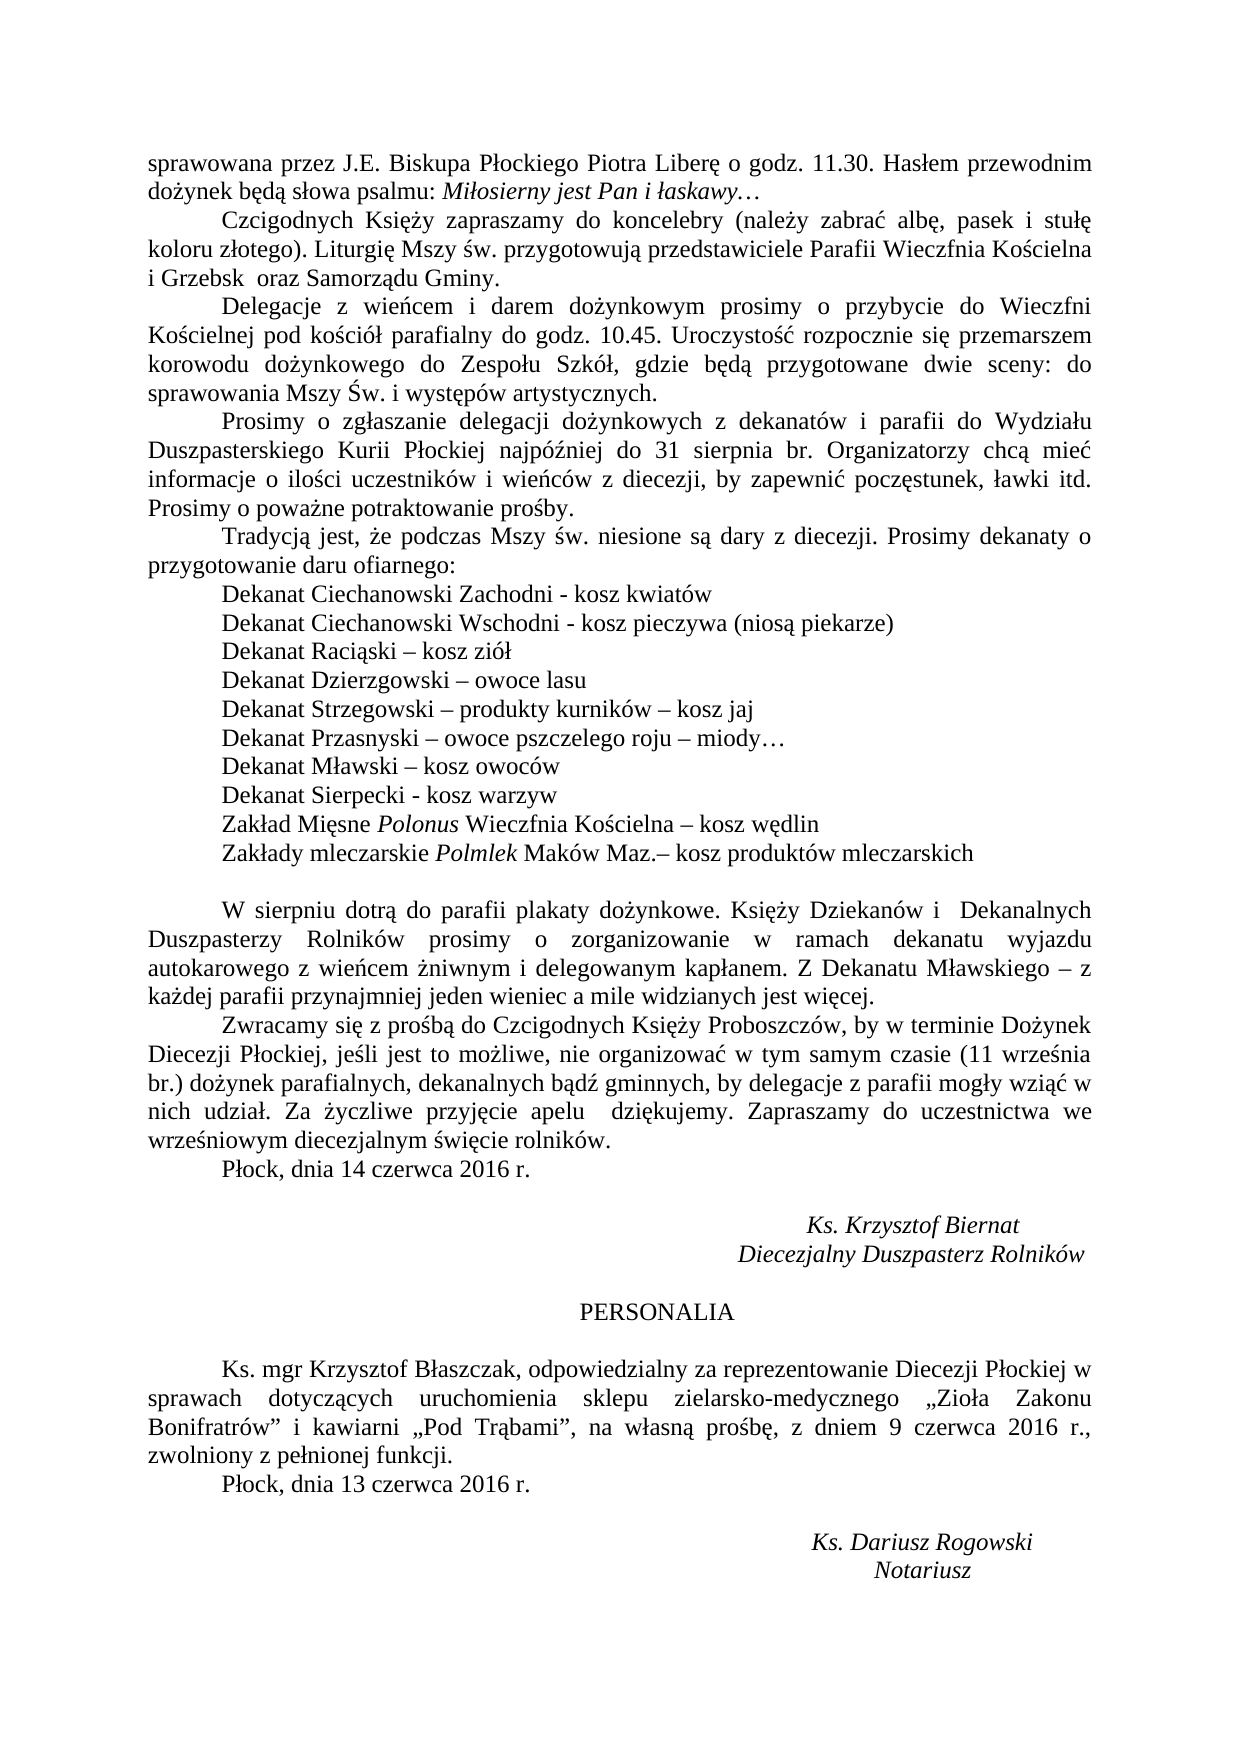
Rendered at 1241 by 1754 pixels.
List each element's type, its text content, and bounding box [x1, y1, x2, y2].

text Notariusz [738, 1556, 1093, 1584]
text Zakłady mleczarskie Polmlek Maków Maz.– kosz produktów mleczarskich [148, 838, 1093, 866]
text Zwracamy się z prośbą do Czcigodnych Księży Proboszczów, by w terminie Dożynek Diecezji Płockiej, jeśli jest to możliwe, nie organizować w tym samym czasie (11 września br.) dożynek parafialnych, dekanalnych bądź gminnych, by delegacje z parafii mogły wziąć w nich udział. Za życzliwe przyjęcie apelu dziękujemy. Zapraszamy do uczestnictwa we wrześniowym diecezjalnym święcie rolników. [148, 1010, 1093, 1154]
text Dekanat Strzegowski – produkty kurników – kosz jaj [148, 694, 1093, 723]
text Dekanat Dzierzgowski – owoce lasu [148, 665, 1093, 694]
text Ks. mgr Krzysztof Błaszczak, odpowiedzialny za reprezentowanie Diecezji Płockiej w sprawach dotyczących uruchomienia sklepu zielarsko-medycznego „Zioła Zakonu Bonifratrów” i kawiarni „Pod Trąbami”, na własną prośbę, z dniem 9 czerwca 2016 r., zwolniony z pełnionej funkcji. [148, 1354, 1093, 1469]
text Dekanat Ciechanowski Wschodni - kosz pieczywa (niosą piekarze) [148, 608, 1093, 636]
text PERSONALIA [148, 1297, 1093, 1326]
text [148, 148, 1093, 205]
text Diecezjalny Duszpasterz Rolników [664, 1239, 1093, 1268]
text Dekanat Sierpecki - kosz warzyw [148, 780, 1093, 809]
text Płock, dnia 13 czerwca 2016 r. [148, 1469, 1093, 1498]
text Płock, dnia 14 czerwca 2016 r. [148, 1154, 1093, 1183]
text Dekanat Przasnyski – owoce pszczelego roju – miody… [148, 723, 1093, 751]
text Delegacje z wieńcem i darem dożynkowym prosimy o przybycie do Wieczfni Kościelnej pod kościół parafialny do godz. 10.45. Uroczystość rozpocznie się przemarszem korowodu dożynkowego do Zespołu Szkół, gdzie będą przygotowane dwie sceny: do sprawowania Mszy Św. i występów artystycznych. [148, 291, 1093, 406]
text Dekanat Mławski – kosz owoców [148, 751, 1093, 780]
text Ks. Krzysztof Biernat [664, 1211, 1093, 1239]
text Prosimy o zgłaszanie delegacji dożynkowych z dekanatów i parafii do Wydziału Duszpasterskiego Kurii Płockiej najpóźniej do 31 sierpnia br. Organizatorzy chcą mieć informacje o ilości uczestników i wieńców z diecezji, by zapewnić poczęstunek, ławki itd. Prosimy o poważne potraktowanie prośby. [148, 406, 1093, 521]
text Ks. Dariusz Rogowski [738, 1527, 1093, 1556]
text Czcigodnych Księży zapraszamy do koncelebry (należy zabrać albę, pasek i stułę koloru złotego). Liturgię Mszy św. przygotowują przedstawiciele Parafii Wieczfnia Kościelna i Grzebsk oraz Samorządu Gminy. [148, 205, 1093, 291]
text Dekanat Raciąski – kosz ziół [148, 636, 1093, 665]
text Dekanat Ciechanowski Zachodni - kosz kwiatów [148, 579, 1093, 608]
text W sierpniu dotrą do parafii plakaty dożynkowe. Księży Dziekanów i Dekanalnych Duszpasterzy Rolników prosimy o zorganizowanie w ramach dekanatu wyjazdu autokarowego z wieńcem żniwnym i delegowanym kapłanem. Z Dekanatu Mławskiego – z każdej parafii przynajmniej jeden wieniec a mile widzianych jest więcej. [148, 895, 1093, 1010]
text Zakład Mięsne Polonus Wieczfnia Kościelna – kosz wędlin [148, 809, 1093, 838]
text Tradycją jest, że podczas Mszy św. niesione są dary z diecezji. Prosimy dekanaty o przygotowanie daru ofiarnego: [148, 521, 1093, 579]
